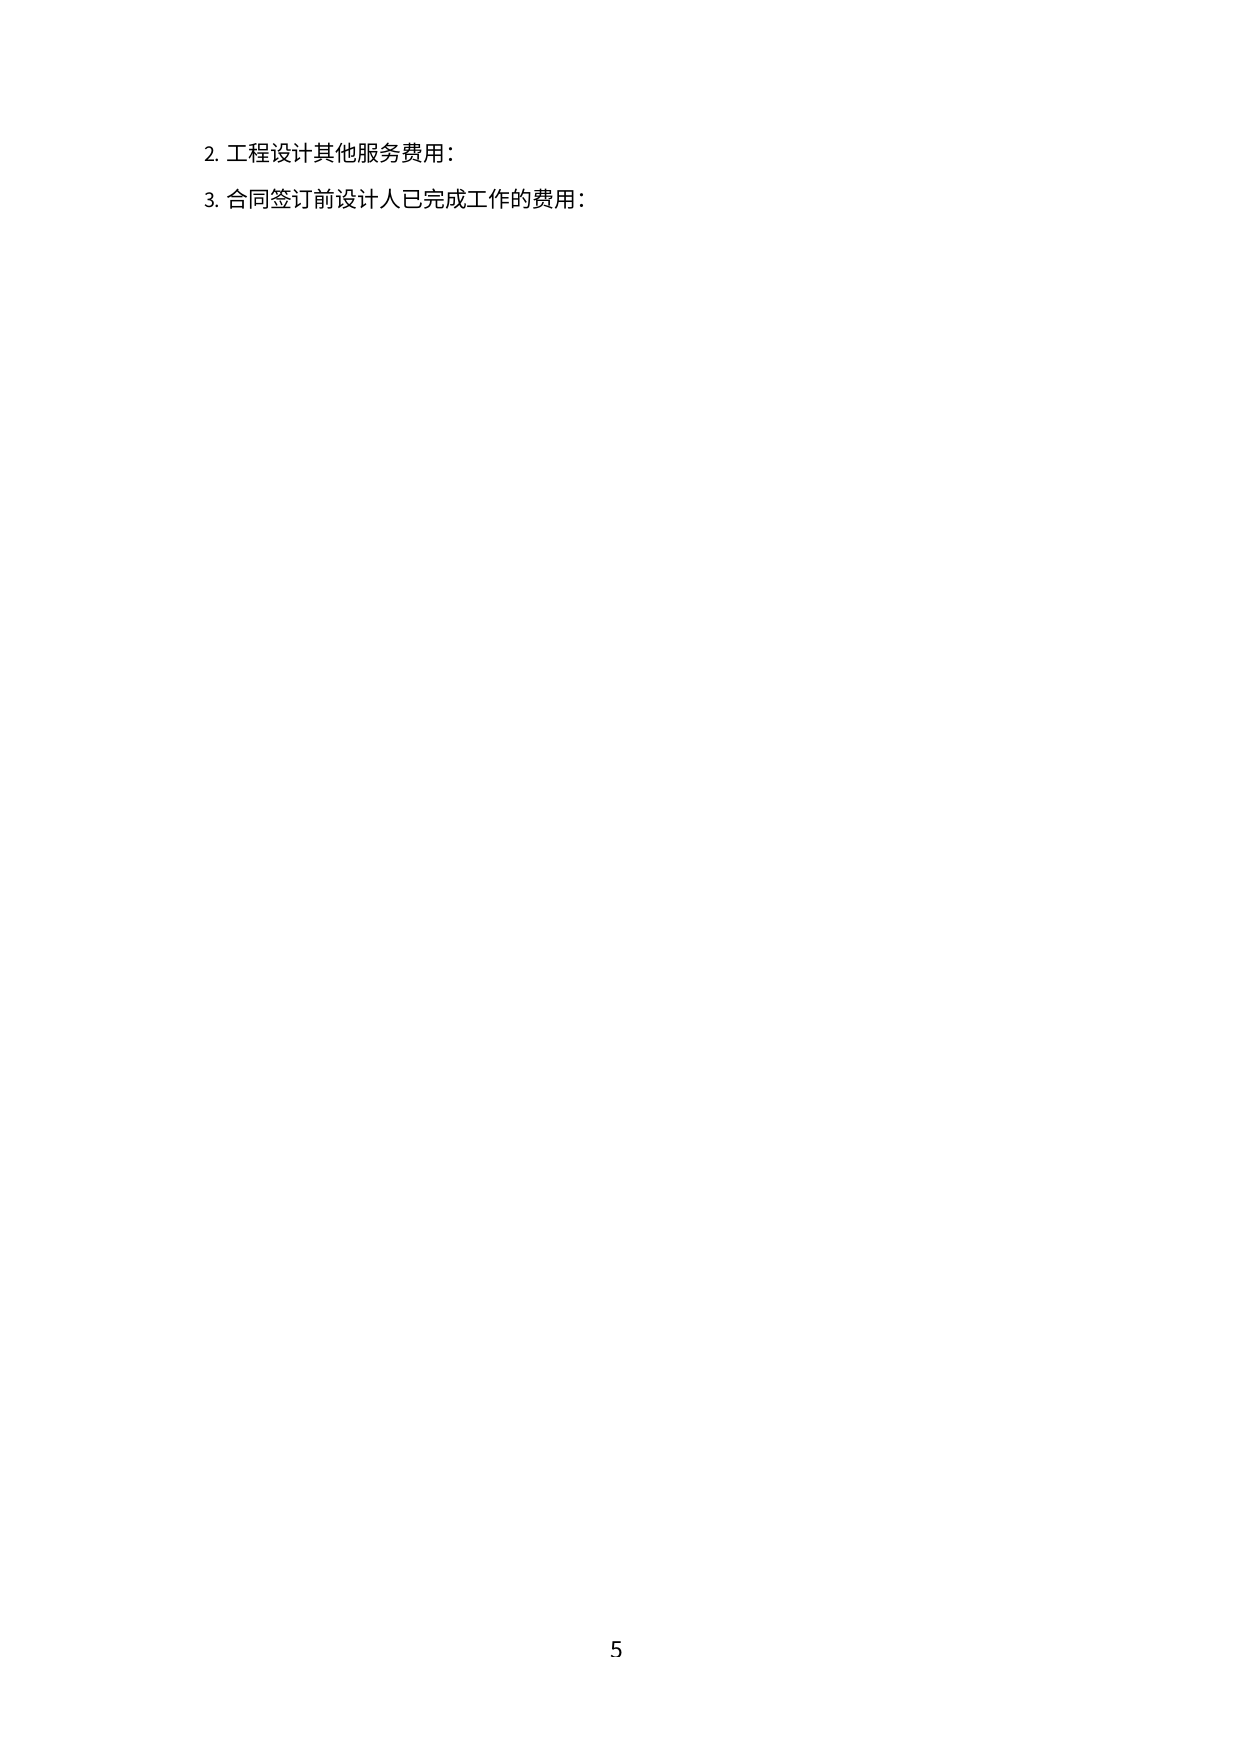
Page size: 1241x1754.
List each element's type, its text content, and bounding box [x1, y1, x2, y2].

list 合同签订前设计人已完成工作的费用： [204, 182, 1121, 213]
list 工程设计其他服务费用： [204, 139, 1121, 167]
